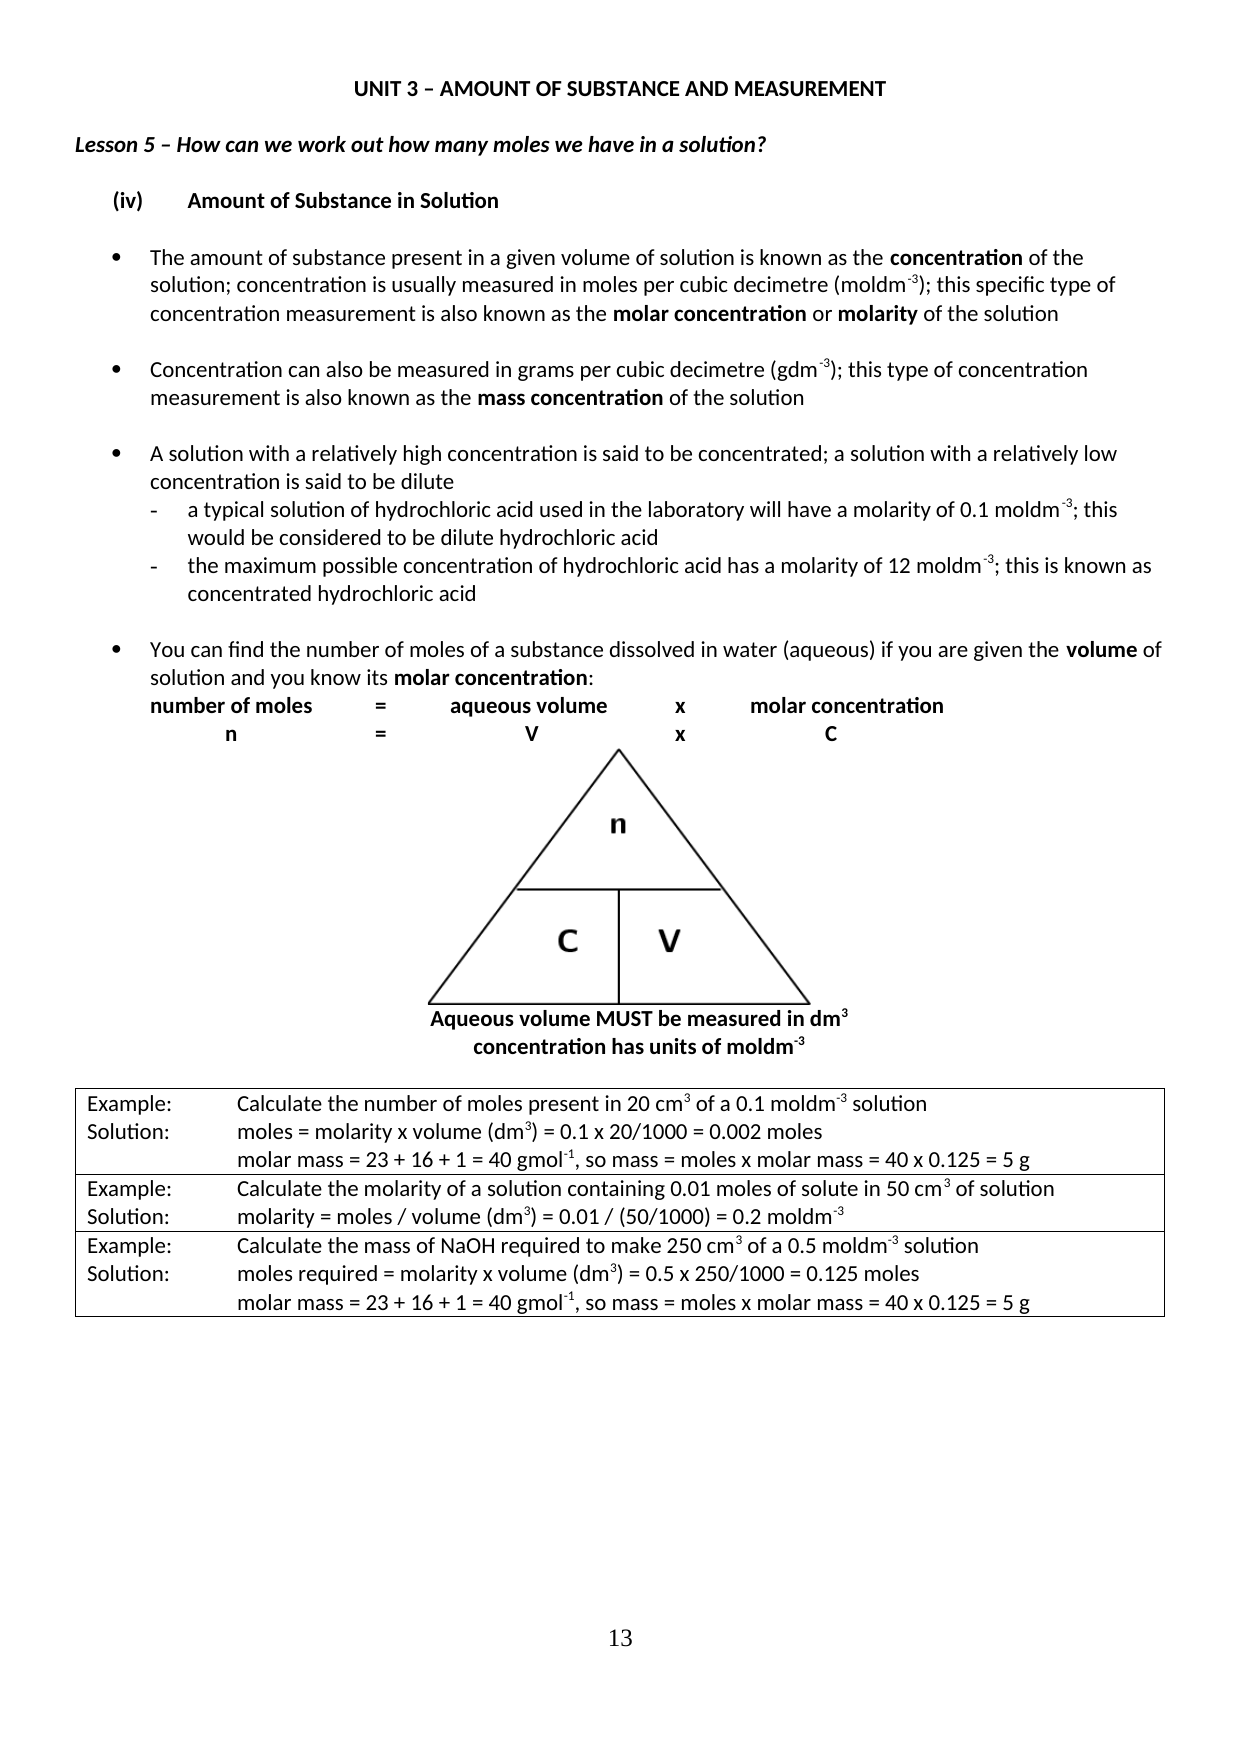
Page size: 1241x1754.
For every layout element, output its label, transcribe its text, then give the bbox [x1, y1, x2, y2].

list the maximum possible concentration of hydrochloric acid has a molarity of 12 moldm-3; this is known as concentrated hydrochloric acid [150, 551, 1165, 607]
list Amount of Substance in Solution [112, 187, 1165, 214]
text n = V x C [75, 719, 1165, 747]
table_cell Example: Calculate the molarity of a solution containing 0.01 moles of solute in 50 cm3 of solution Solution: molarity = moles / volume (dm3) = 0.01 / (50/1000) = 0.2 moldm-3 [76, 1175, 1164, 1231]
list Concentration can also be measured in grams per cubic decimetre (gdm-3); this type of concentration measurement is also known as the mass concentration of the solution [112, 355, 1165, 411]
picture [427, 747, 813, 1005]
table_header Example: Calculate the number of moles present in 20 cm3 of a 0.1 moldm-3 solution Solution: moles = molarity x volume (dm3) = 0.1 x 20/1000 = 0.002 moles molar mass = 23 + 16 + 1 = 40 gmol-1, so mass = moles x molar mass = 40 x 0.125 = 5 g [76, 1089, 1164, 1173]
list a typical solution of hydrochloric acid used in the laboratory will have a molarity of 0.1 moldm-3; this would be considered to be dilute hydrochloric acid [150, 495, 1165, 551]
list A solution with a relatively high concentration is said to be concentrated; a solution with a relatively low concentration is said to be dilute [112, 439, 1165, 495]
text Lesson 5 – How can we work out how many moles we have in a solution? [75, 131, 1165, 158]
text concentration has units of moldm-3 [112, 1032, 1165, 1060]
text Aqueous volume MUST be measured in dm3 [112, 1004, 1165, 1032]
list The amount of substance present in a given volume of solution is known as the concentration of the solution; concentration is usually measured in moles per cubic decimetre (moldm-3); this specific type of concentration measurement is also known as the molar concentration or molarity of the solution [112, 243, 1165, 327]
table_cell Example: Calculate the mass of NaOH required to make 250 cm3 of a 0.5 moldm-3 solution Solution: moles required = molarity x volume (dm3) = 0.5 x 250/1000 = 0.125 moles molar mass = 23 + 16 + 1 = 40 gmol-1, so mass = moles x molar mass = 40 x 0.125 = 5 g [76, 1232, 1164, 1316]
list You can find the number of moles of a substance dissolved in water (aqueous) if you are given the volume of solution and you know its molar concentration: [112, 635, 1165, 691]
text number of moles = aqueous volume x molar concentration [75, 691, 1165, 719]
